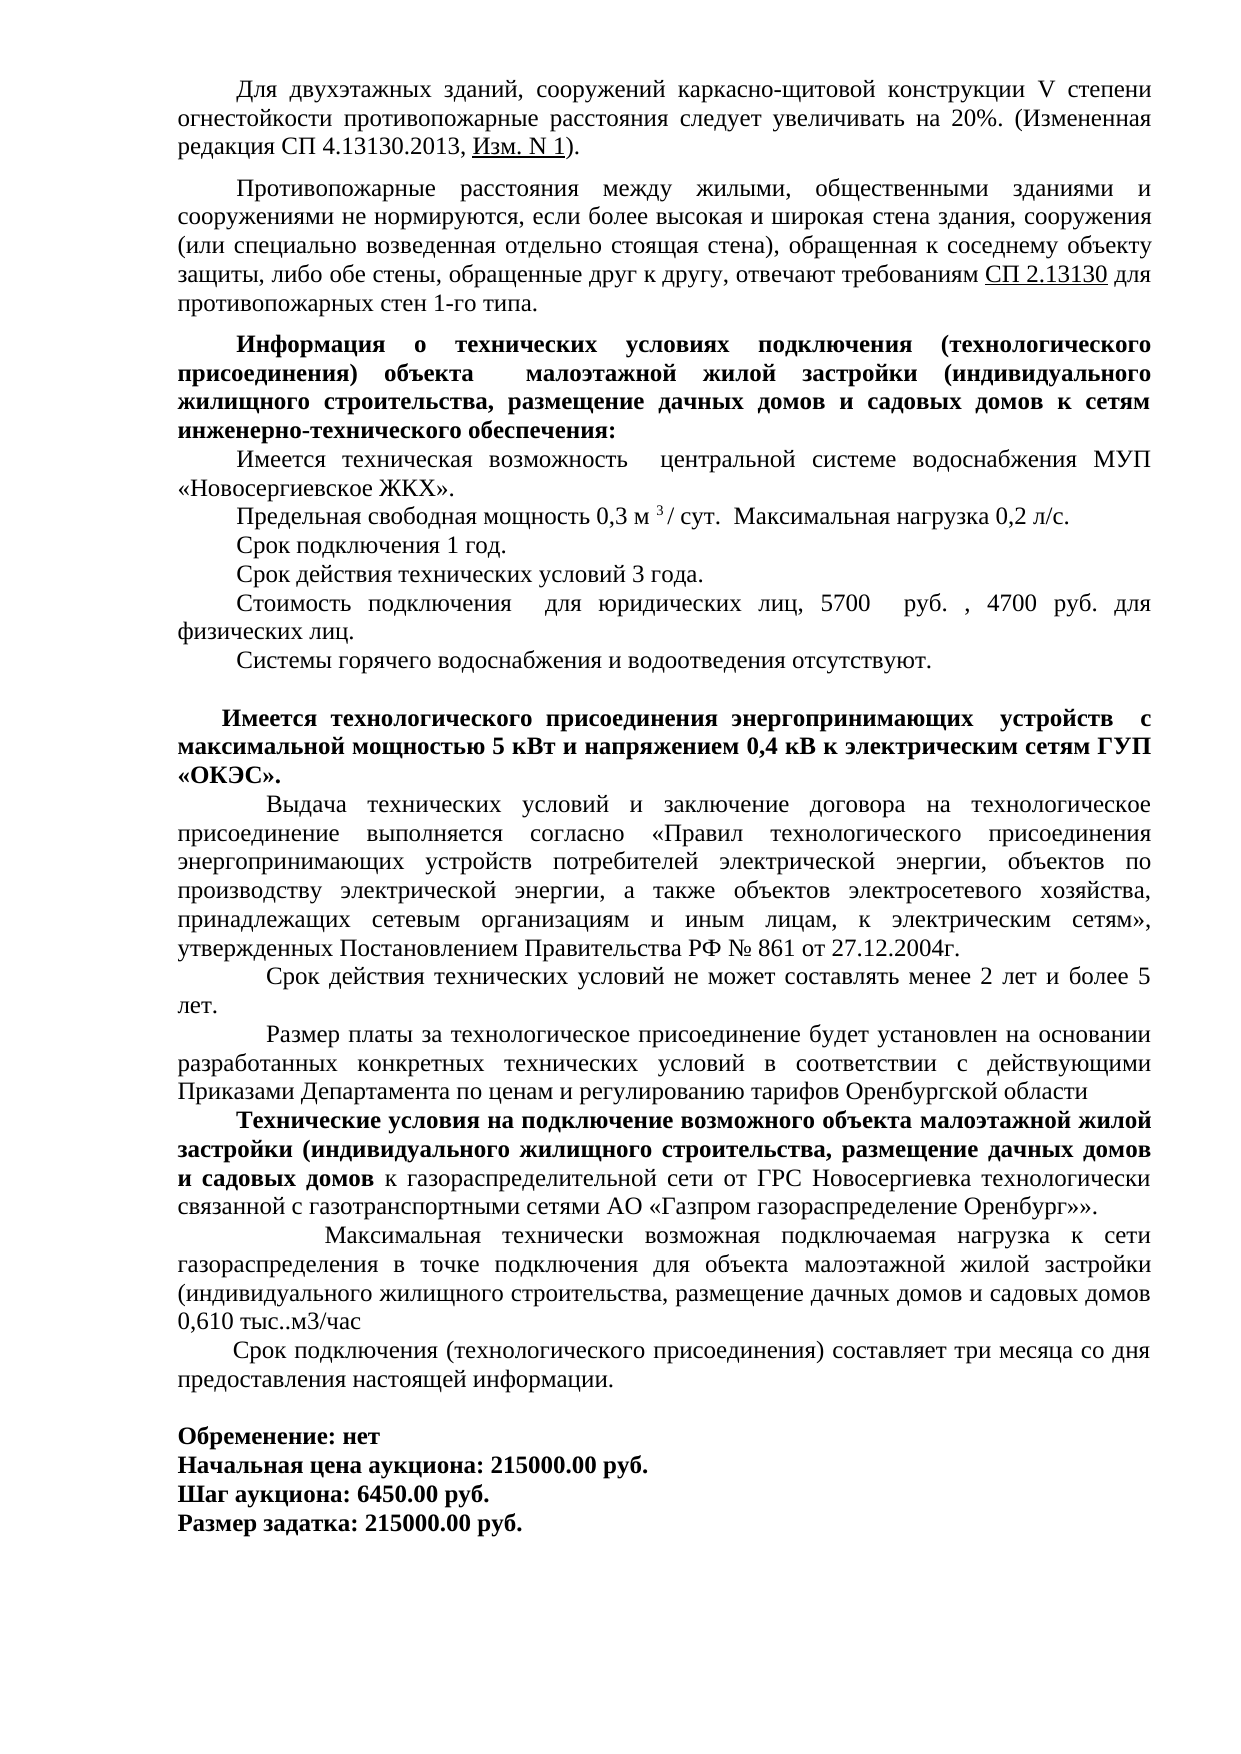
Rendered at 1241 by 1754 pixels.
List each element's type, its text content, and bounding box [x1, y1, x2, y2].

text Выдача технических условий и заключение договора на технологическое присоединение выполняется согласно «Правил технологического присоединения энергопринимающих устройств потребителей электрической энергии, объектов по производству электрической энергии, а также объектов электросетевого хозяйства, принадлежащих сетевым организациям и иным лицам, к электрическим сетям», утвержденных Постановлением Правительства РФ № 861 от 27.12.2004г. [177, 789, 1152, 961]
text Размер задатка: 215000.00 руб. [177, 1508, 1152, 1536]
text Срок действия технических условий не может составлять менее 2 лет и более 5 лет. [177, 961, 1152, 1019]
text Для двухэтажных зданий, сооружений каркасно-щитовой конструкции V степени огнестойкости противопожарные расстояния следует увеличивать на 20%. (Измененная редакция СП 4.13130.2013, Изм. N 1). [177, 74, 1152, 160]
text Предельная свободная мощность 0,3 м 3 / сут. Максимальная нагрузка 0,2 л/с. [177, 501, 1152, 530]
text Стоимость подключения для юридических лиц, 5700 руб. , 4700 руб. для физических лиц. [177, 588, 1152, 645]
text Начальная цена аукциона: 215000.00 руб. [177, 1450, 1152, 1479]
text Информация о технических условиях подключения (технологического присоединения) объекта малоэтажной жилой застройки (индивидуального жилищного строительства, размещение дачных домов и садовых домов к сетям инженерно-технического обеспечения: [177, 329, 1152, 444]
text Технические условия на подключение возможного объекта малоэтажной жилой застройки (индивидуального жилищного строительства, размещение дачных домов и садовых домов к газораспределительной сети от ГРС Новосергиевка технологически связанной с газотранспортными сетями АО «Газпром газораспределение Оренбург»». [177, 1105, 1152, 1220]
text Имеется техническая возможность центральной системе водоснабжения МУП «Новосергиевское ЖКХ». [177, 444, 1152, 501]
text Имеется технологического присоединения энергопринимающих устройств с максимальной мощностью 5 кВт и напряжением 0,4 кВ к электрическим сетям ГУП «ОКЭС». [177, 703, 1152, 789]
text Размер платы за технологическое присоединение будет установлен на основании разработанных конкретных технических условий в соответствии с действующими Приказами Департамента по ценам и регулированию тарифов Оренбургской области [177, 1019, 1152, 1105]
text Обременение: нет [177, 1421, 1152, 1450]
text Системы горячего водоснабжения и водоотведения отсутствуют. [177, 645, 1152, 674]
text Шаг аукциона: 6450.00 руб. [177, 1479, 1152, 1508]
text Срок подключения 1 год. [177, 530, 1152, 559]
text Максимальная технически возможная подключаемая нагрузка к сети газораспределения в точке подключения для объекта малоэтажной жилой застройки (индивидуального жилищного строительства, размещение дачных домов и садовых домов 0,610 тыс..м3/час [177, 1220, 1152, 1335]
text Срок подключения (технологического присоединения) составляет три месяца со дня предоставления настоящей информации. [177, 1335, 1152, 1393]
text Противопожарные расстояния между жилыми, общественными зданиями и сооружениями не нормируются, если более высокая и широкая стена здания, сооружения (или специально возведенная отдельно стоящая стена), обращенная к соседнему объекту защиты, либо обе стены, обращенные друг к другу, отвечают требованиям СП 2.13130 для противопожарных стен 1-го типа. [177, 173, 1152, 316]
text Срок действия технических условий 3 года. [177, 559, 1152, 588]
